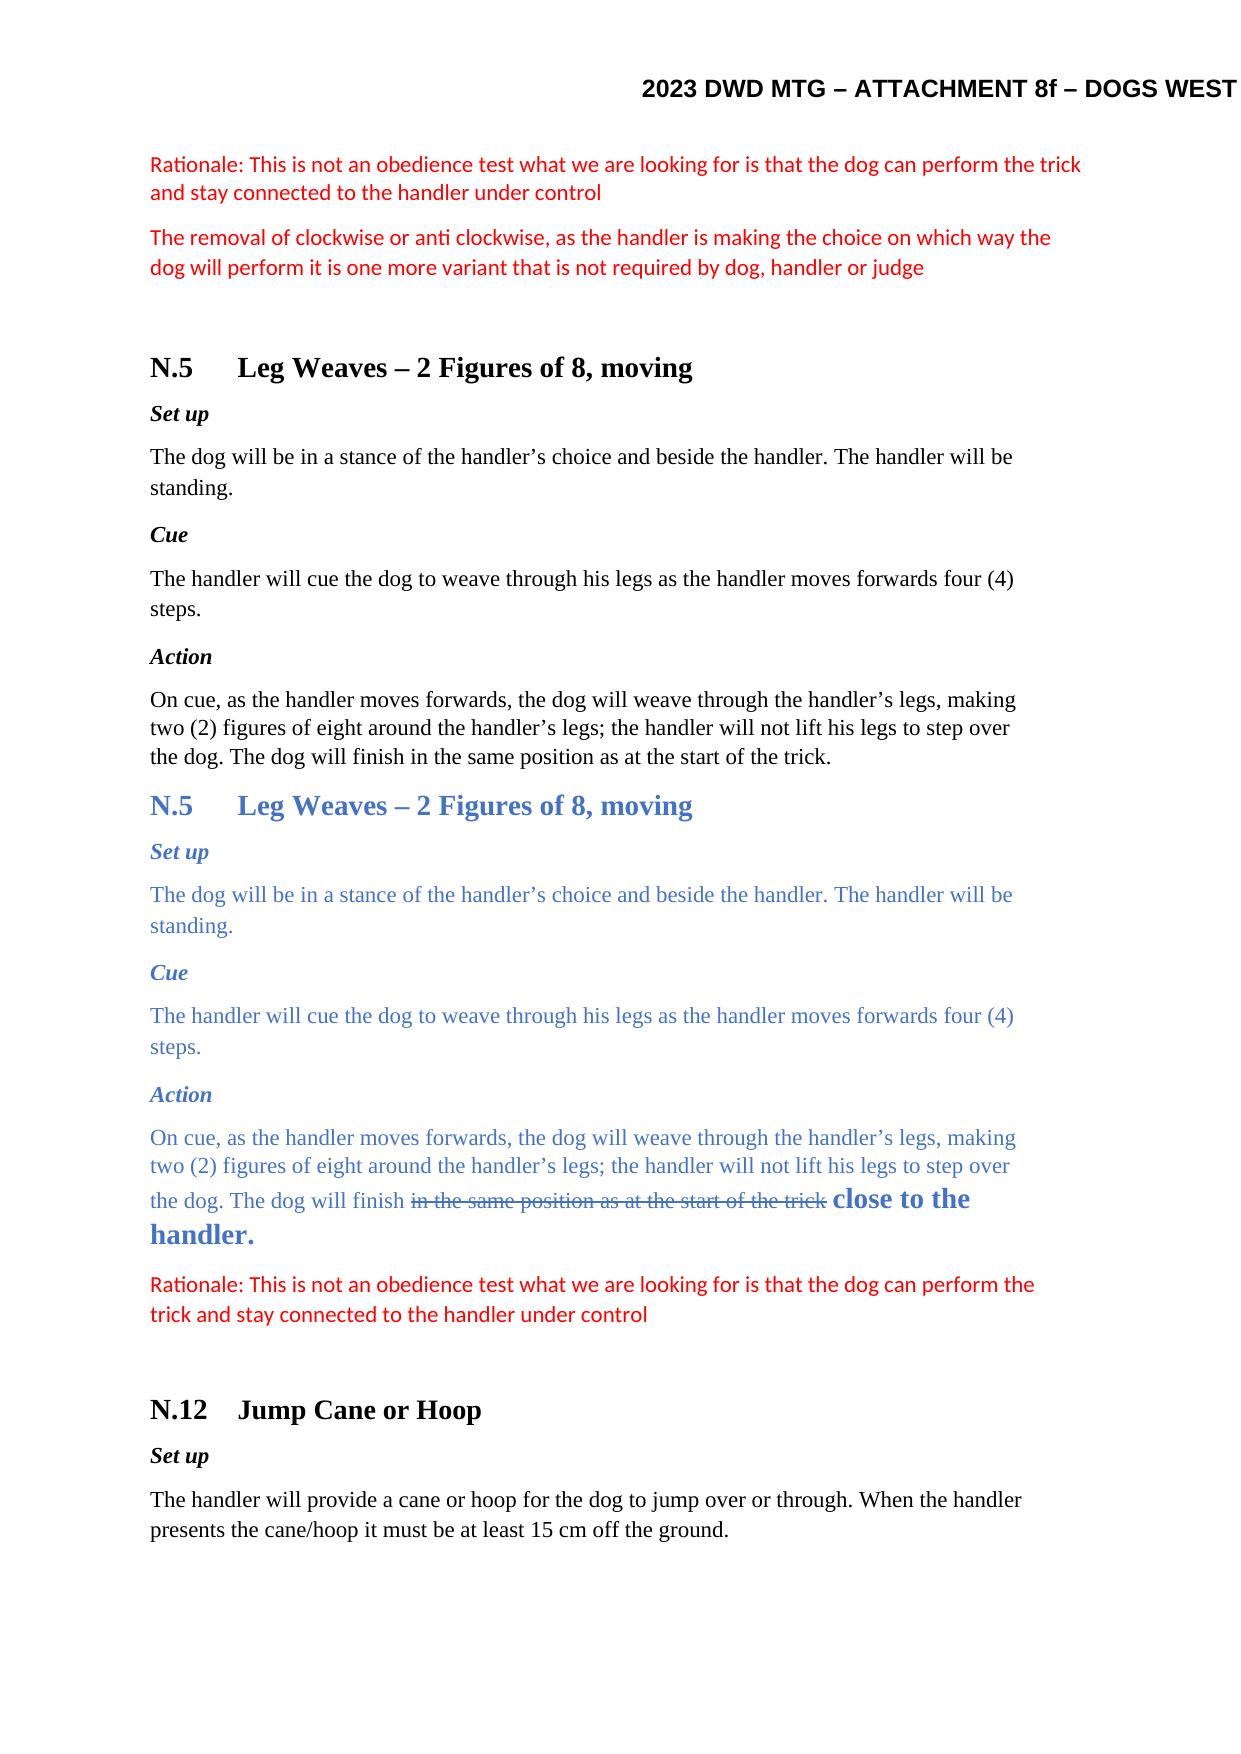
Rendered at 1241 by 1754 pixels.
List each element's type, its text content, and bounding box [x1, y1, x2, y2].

text N.5 Leg Weaves – 2 Figures of 8, moving [150, 350, 1090, 383]
text Set up [150, 838, 1090, 864]
text The dog will be in a stance of the handler’s choice and beside the handler. The handler will be standing. [150, 443, 1021, 500]
text The handler will provide a cane or hoop for the dog to jump over or through. When the handler presents the cane/hoop it must be at least 15 cm off the ground. [150, 1486, 1023, 1543]
text The handler will cue the dog to weave through his legs as the handler moves forwards four (4) steps. [150, 1002, 1017, 1060]
text On cue, as the handler moves forwards, the dog will weave through the handler’s legs, making two (2) figures of eight around the handler’s legs; the handler will not lift his legs to step over the dog. The dog will finish in the same position as at the start of the trick. [150, 686, 1039, 769]
text N.5 Leg Weaves – 2 Figures of 8, moving [150, 788, 1090, 821]
text Cue [150, 959, 1090, 986]
text Cue [150, 522, 1090, 548]
text The dog will be in a stance of the handler’s choice and beside the handler. The handler will be standing. [150, 881, 1021, 938]
text The handler will cue the dog to weave through his legs as the handler moves forwards four (4) steps. [150, 564, 1017, 622]
text The removal of clockwise or anti clockwise, as the handler is making the choice on which way the dog will perform it is one more variant that is not required by dog, handler or judge [150, 223, 1090, 281]
text Set up [150, 1443, 1090, 1469]
text Rationale: This is not an obedience test what we are looking for is that the dog can perform the trick and stay connected to the handler under control [150, 1270, 1039, 1328]
text Action [150, 643, 1090, 669]
text On cue, as the handler moves forwards, the dog will weave through the handler’s legs, making two (2) figures of eight around the handler’s legs; the handler will not lift his legs to step over the dog. The dog will finish in the same position as at the start of the trick close to the handler. [150, 1124, 1039, 1251]
text Rationale: This is not an obedience test what we are looking for is that the dog can perform the trick and stay connected to the handler under control [150, 150, 1090, 206]
text Set up [150, 400, 1090, 427]
text N.12 Jump Cane or Hoop [150, 1392, 1090, 1426]
text Action [150, 1081, 1090, 1107]
